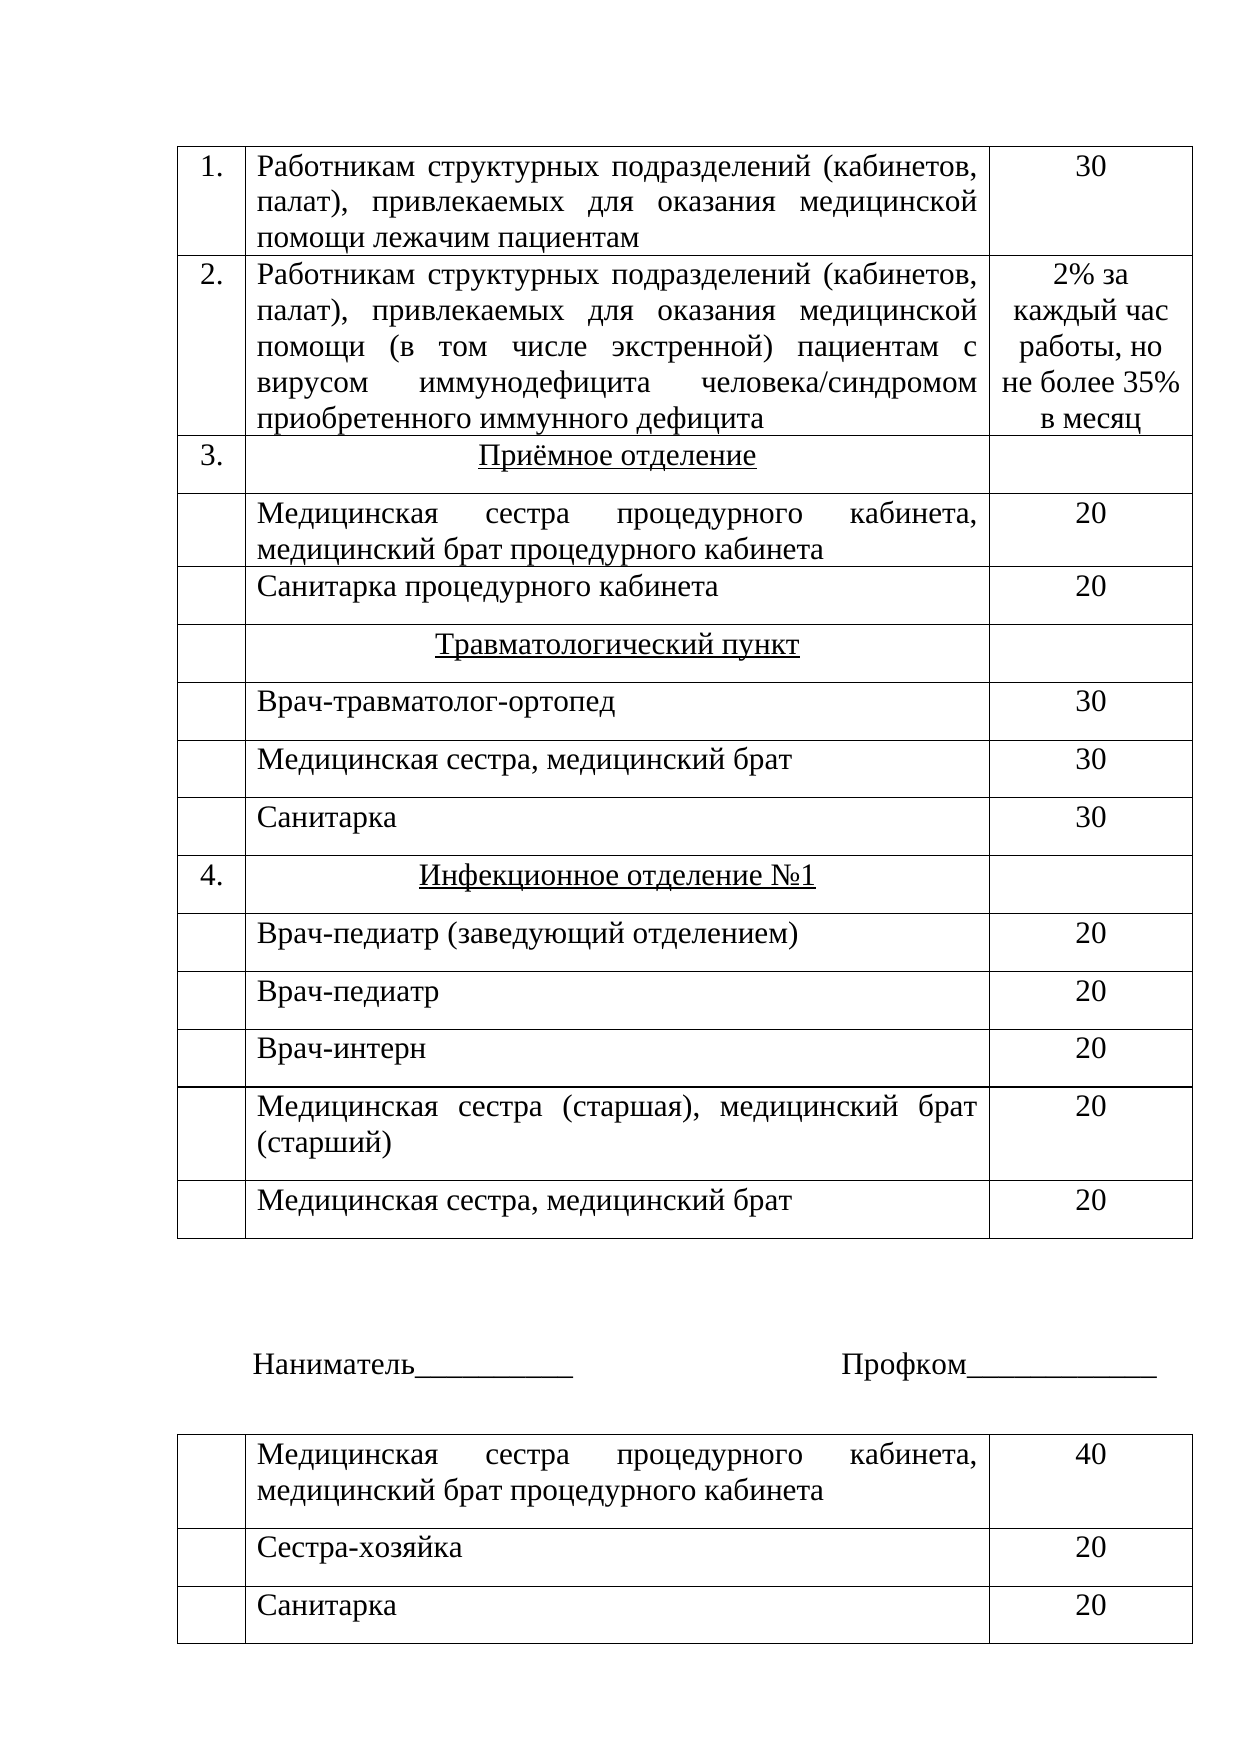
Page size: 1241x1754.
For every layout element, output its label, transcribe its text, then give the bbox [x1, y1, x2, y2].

table_cell 3. [178, 436, 245, 493]
table_cell 20 [990, 914, 1192, 971]
table_cell [178, 494, 245, 566]
table_cell Работникам структурных подразделений (кабинетов, палат), привлекаемых для оказания медицинской помощи (в том числе экстренной) пациентам с вирусом иммунодефицита человека/синдромом приобретенного иммунного дефицита [246, 256, 989, 435]
table_cell [178, 741, 245, 797]
table_cell Сестра-хозяйка [246, 1529, 989, 1586]
table_cell [178, 972, 245, 1028]
table_cell Приёмное отделение [246, 436, 989, 493]
table_cell [178, 625, 245, 682]
table_cell [178, 683, 245, 739]
table_cell 20 [990, 972, 1192, 1028]
table_cell 30 [990, 798, 1192, 855]
table_cell [990, 436, 1192, 493]
table_cell 20 [990, 1529, 1192, 1586]
table_header Медицинская сестра процедурного кабинета, медицинский брат процедурного кабинета [246, 1435, 989, 1528]
table_cell 20 [990, 1587, 1192, 1643]
table_cell Медицинская сестра процедурного кабинета, медицинский брат процедурного кабинета [246, 494, 989, 566]
table_cell Врач-педиатр [246, 972, 989, 1028]
table_cell [178, 1529, 245, 1586]
table_cell 20 [990, 494, 1192, 566]
table_cell 20 [990, 1088, 1192, 1180]
text Наниматель__________ Профком____________ [177, 1345, 1181, 1381]
table_cell Санитарка [246, 1587, 989, 1643]
table_cell 4. [178, 856, 245, 913]
table_cell [178, 1030, 245, 1086]
table_cell Санитарка [246, 798, 989, 855]
table_cell [178, 798, 245, 855]
table_cell 20 [990, 1030, 1192, 1086]
table_cell Врач-педиатр (заведующий отделением) [246, 914, 989, 971]
table_cell Врач-интерн [246, 1030, 989, 1086]
table_cell [178, 914, 245, 971]
table_header [178, 1435, 245, 1528]
table_cell 2. [178, 256, 245, 435]
table_cell Травматологический пункт [246, 625, 989, 682]
table_cell [178, 1181, 245, 1238]
table_cell Санитарка процедурного кабинета [246, 567, 989, 624]
table_cell [178, 1587, 245, 1643]
table_cell 1. [178, 147, 245, 254]
table_header 40 [990, 1435, 1192, 1528]
table_cell 30 [990, 741, 1192, 797]
table_cell Врач-травматолог-ортопед [246, 683, 989, 739]
table_cell 30 [990, 147, 1192, 254]
table_cell 20 [990, 567, 1192, 624]
table_cell 30 [990, 683, 1192, 739]
table_cell 20 [990, 1181, 1192, 1238]
table_cell Инфекционное отделение №1 [246, 856, 989, 913]
table_cell [990, 856, 1192, 913]
table_cell Медицинская сестра, медицинский брат [246, 1181, 989, 1238]
table_cell [178, 1088, 245, 1180]
table_cell Медицинская сестра (старшая), медицинский брат (старший) [246, 1088, 989, 1180]
table_cell [178, 567, 245, 624]
table_cell [990, 625, 1192, 682]
table_cell 2% за каждый час работы, но не более 35% в месяц [990, 256, 1192, 435]
table_cell Медицинская сестра, медицинский брат [246, 741, 989, 797]
table_cell Работникам структурных подразделений (кабинетов, палат), привлекаемых для оказания медицинской помощи лежачим пациентам [246, 147, 989, 254]
